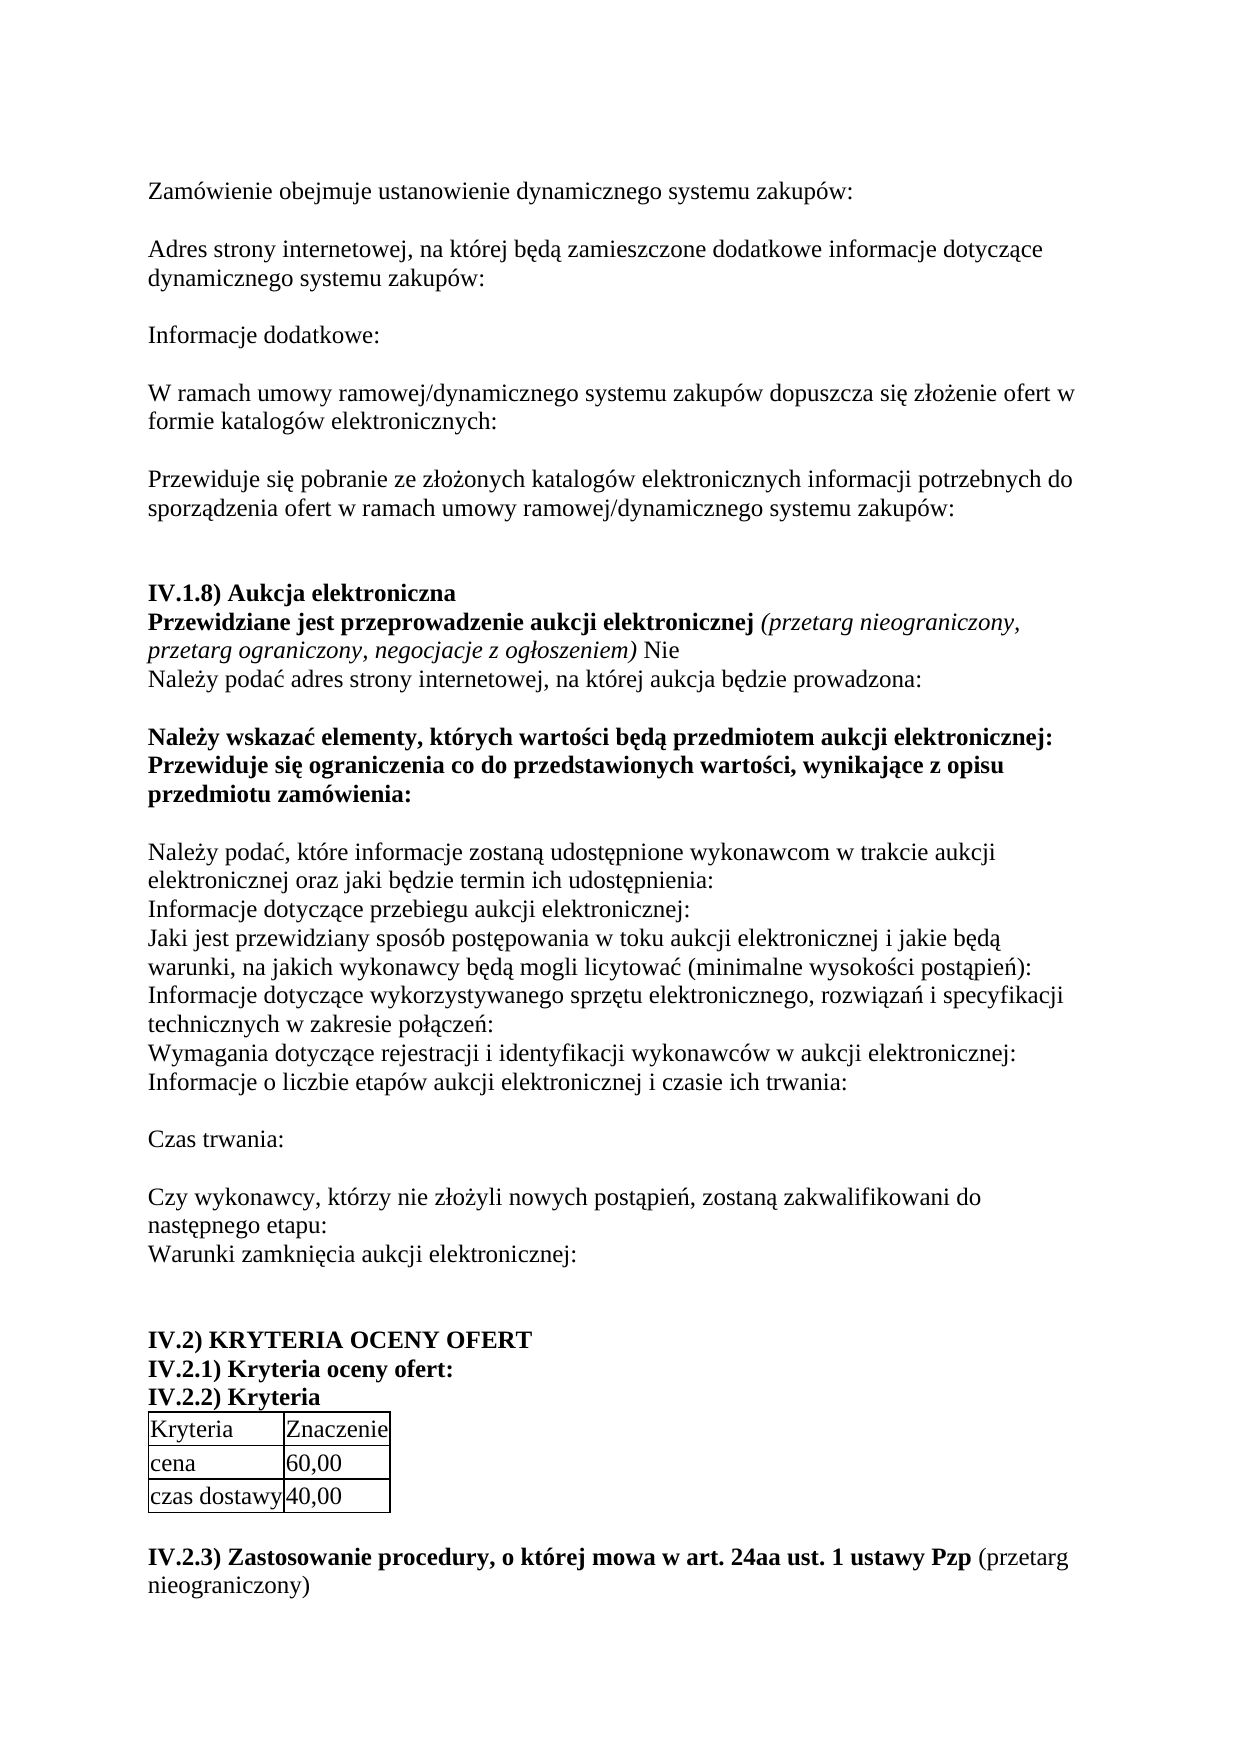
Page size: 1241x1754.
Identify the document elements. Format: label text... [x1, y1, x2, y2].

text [148, 148, 1093, 549]
table_cell 40,00 [285, 1480, 389, 1511]
text IV.1.8) Aukcja elektroniczna Przewidziane jest przeprowadzenie aukcji elektronicznej (przetarg nieograniczony, przetarg ograniczony, negocjacje z ogłoszeniem) Nie Należy podać adres strony internetowej, na której aukcja będzie prowadzona: Należy wskazać elementy, których wartości będą przedmiotem aukcji elektronicznej: Przewiduje się ograniczenia co do przedstawionych wartości, wynikające z opisu przedmiotu zamówienia: Należy podać, które informacje zostaną udostępnione wykonawcom w trakcie aukcji elektronicznej oraz jaki będzie termin ich udostępnienia: Informacje dotyczące przebiegu aukcji elektronicznej: Jaki jest przewidziany sposób postępowania w toku aukcji elektronicznej i jakie będą warunki, na jakich wykonawcy będą mogli licytować (minimalne wysokości postąpień): Informacje dotyczące wykorzystywanego sprzętu elektronicznego, rozwiązań i specyfikacji technicznych w zakresie połączeń: Wymagania dotyczące rejestracji i identyfikacji wykonawców w aukcji elektronicznej: Informacje o liczbie etapów aukcji elektronicznej i czasie ich trwania: [148, 549, 1093, 1096]
table_header Kryteria [149, 1413, 283, 1444]
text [148, 1513, 1093, 1599]
table_cell czas dostawy [149, 1480, 283, 1511]
text Czas trwania: Czy wykonawcy, którzy nie złożyli nowych postąpień, zostaną zakwalifikowani do następnego etapu: Warunki zamknięcia aukcji elektronicznej: [148, 1096, 1093, 1296]
table_header Znaczenie [285, 1413, 389, 1444]
table_cell cena [149, 1446, 283, 1478]
text IV.2) KRYTERIA OCENY OFERT IV.2.1) Kryteria oceny ofert: IV.2.2) Kryteria [148, 1296, 1093, 1411]
table_cell 60,00 [285, 1446, 389, 1478]
